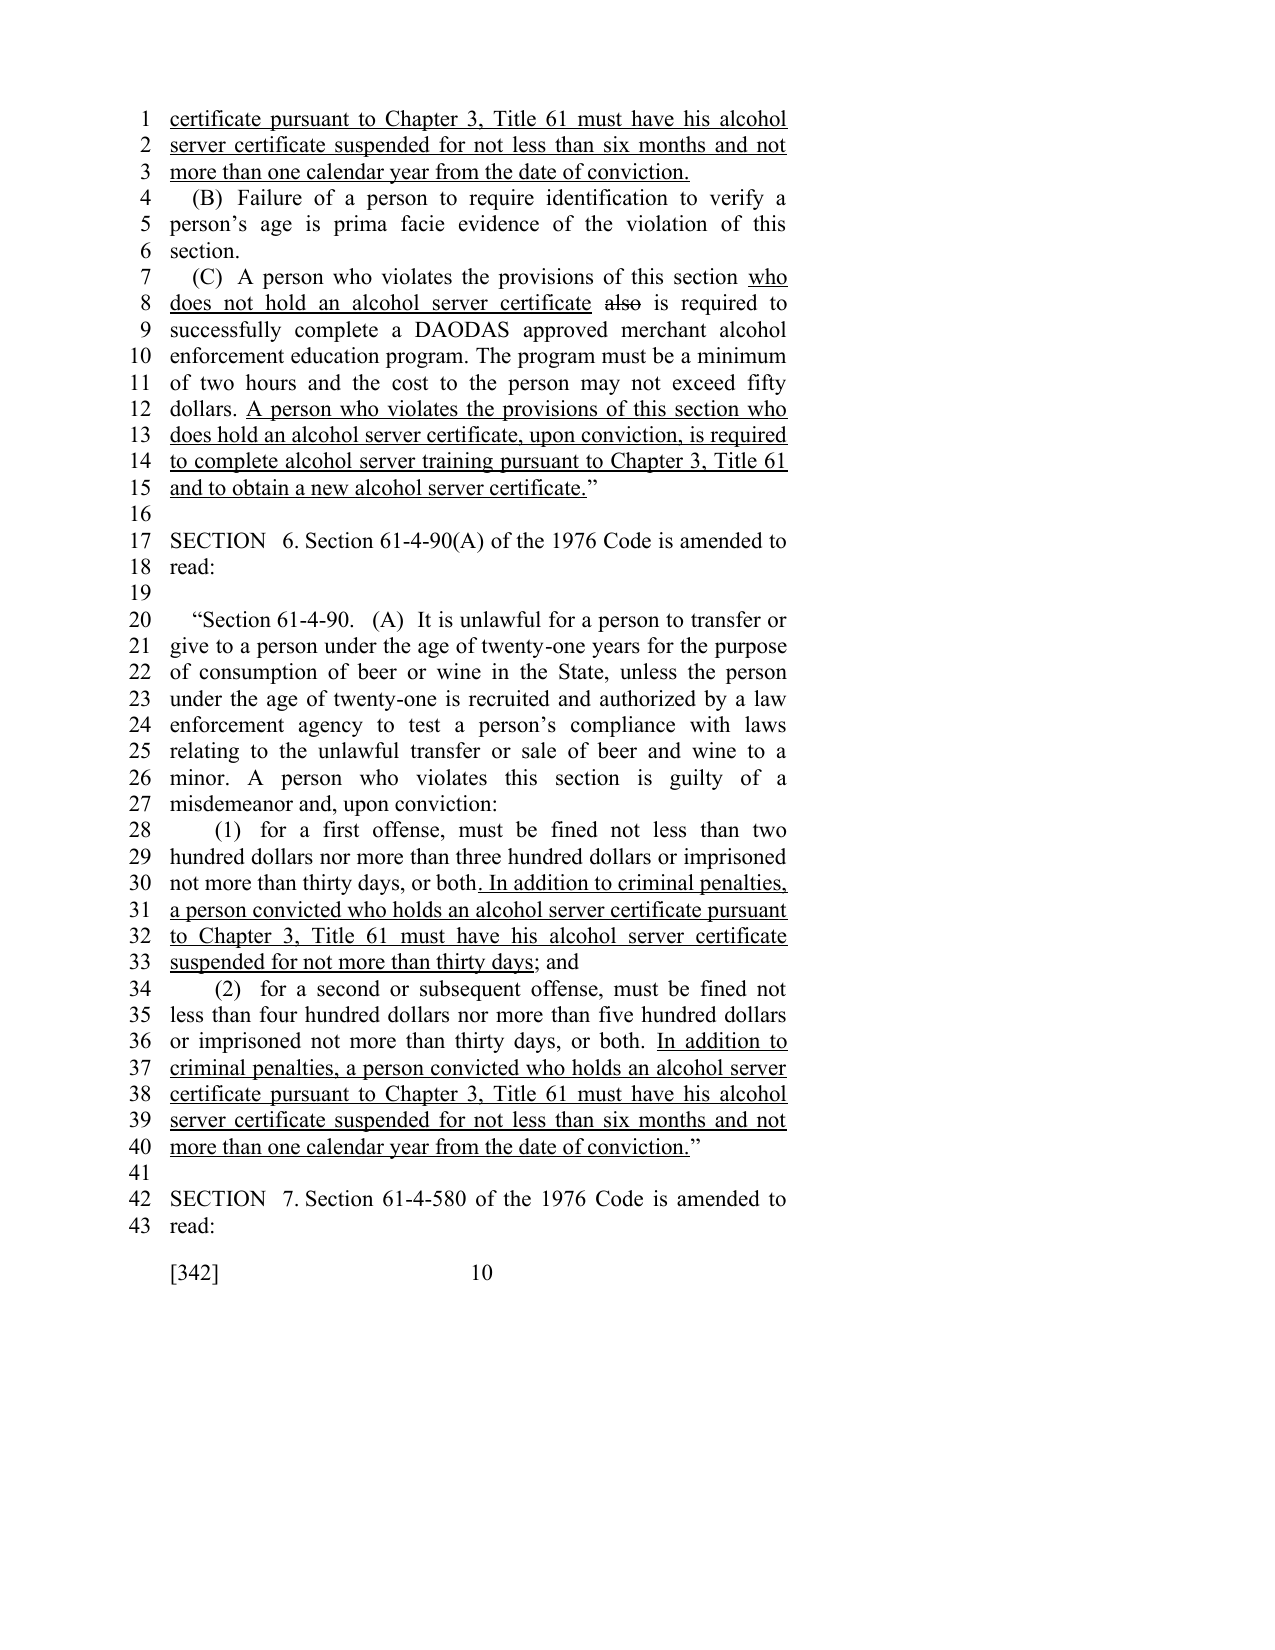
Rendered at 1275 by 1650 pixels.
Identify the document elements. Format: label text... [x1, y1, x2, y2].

text “Section 61-4-90. (A) It is unlawful for a person to transfer or give to a person under the age of twenty-one years for the purpose of consumption of beer or wine in the State, unless the person under the age of twenty-one is recruited and authorized by a law enforcement agency to test a person’s compliance with laws relating to the unlawful transfer or sale of beer and wine to a minor. A person who violates this section is guilty of a misdemeanor and, upon conviction: [169, 606, 787, 817]
text (1) for a first offense, must be fined not less than two hundred dollars nor more than three hundred dollars or imprisoned not more than thirty days, or both. In addition to criminal penalties, a person convicted who holds an alcohol server certificate pursuant to Chapter 3, Title 61 must have his alcohol server certificate suspended for not more than thirty days; and [169, 817, 787, 919]
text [169, 129, 787, 154]
text (2) for a second or subsequent offense, must be fined not less than four hundred dollars nor more than five hundred dollars or imprisoned not more than thirty days, or both. In addition to criminal penalties, a person convicted who holds an alcohol server certificate pursuant to Chapter 3, Title 61 must have his alcohol server certificate suspended for not less than six months and not more than one calendar year from the date of conviction.” [169, 975, 787, 1077]
text SECTION 7. Section 61-4-580 of the 1976 Code is amended to read: [169, 1186, 787, 1238]
text SECTION 6. Section 61-4-90(A) of the 1976 Code is amended to read: [169, 527, 787, 579]
text (C) A person who violates the provisions of this section who does not hold an alcohol server certificate also is required to successfully complete a DAODAS approved merchant alcohol enforcement education program. The program must be a minimum of two hours and the cost to the person may not exceed fifty dollars. A person who violates the provisions of this section who does hold an alcohol server certificate, upon conviction, is required to complete alcohol server training pursuant to Chapter 3, Title 61 and to obtain a new alcohol server certificate.” [169, 263, 787, 444]
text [169, 105, 787, 128]
text (B) Failure of a person to require identification to verify a person’s age is prima facie evidence of the violation of this section. [169, 184, 787, 263]
